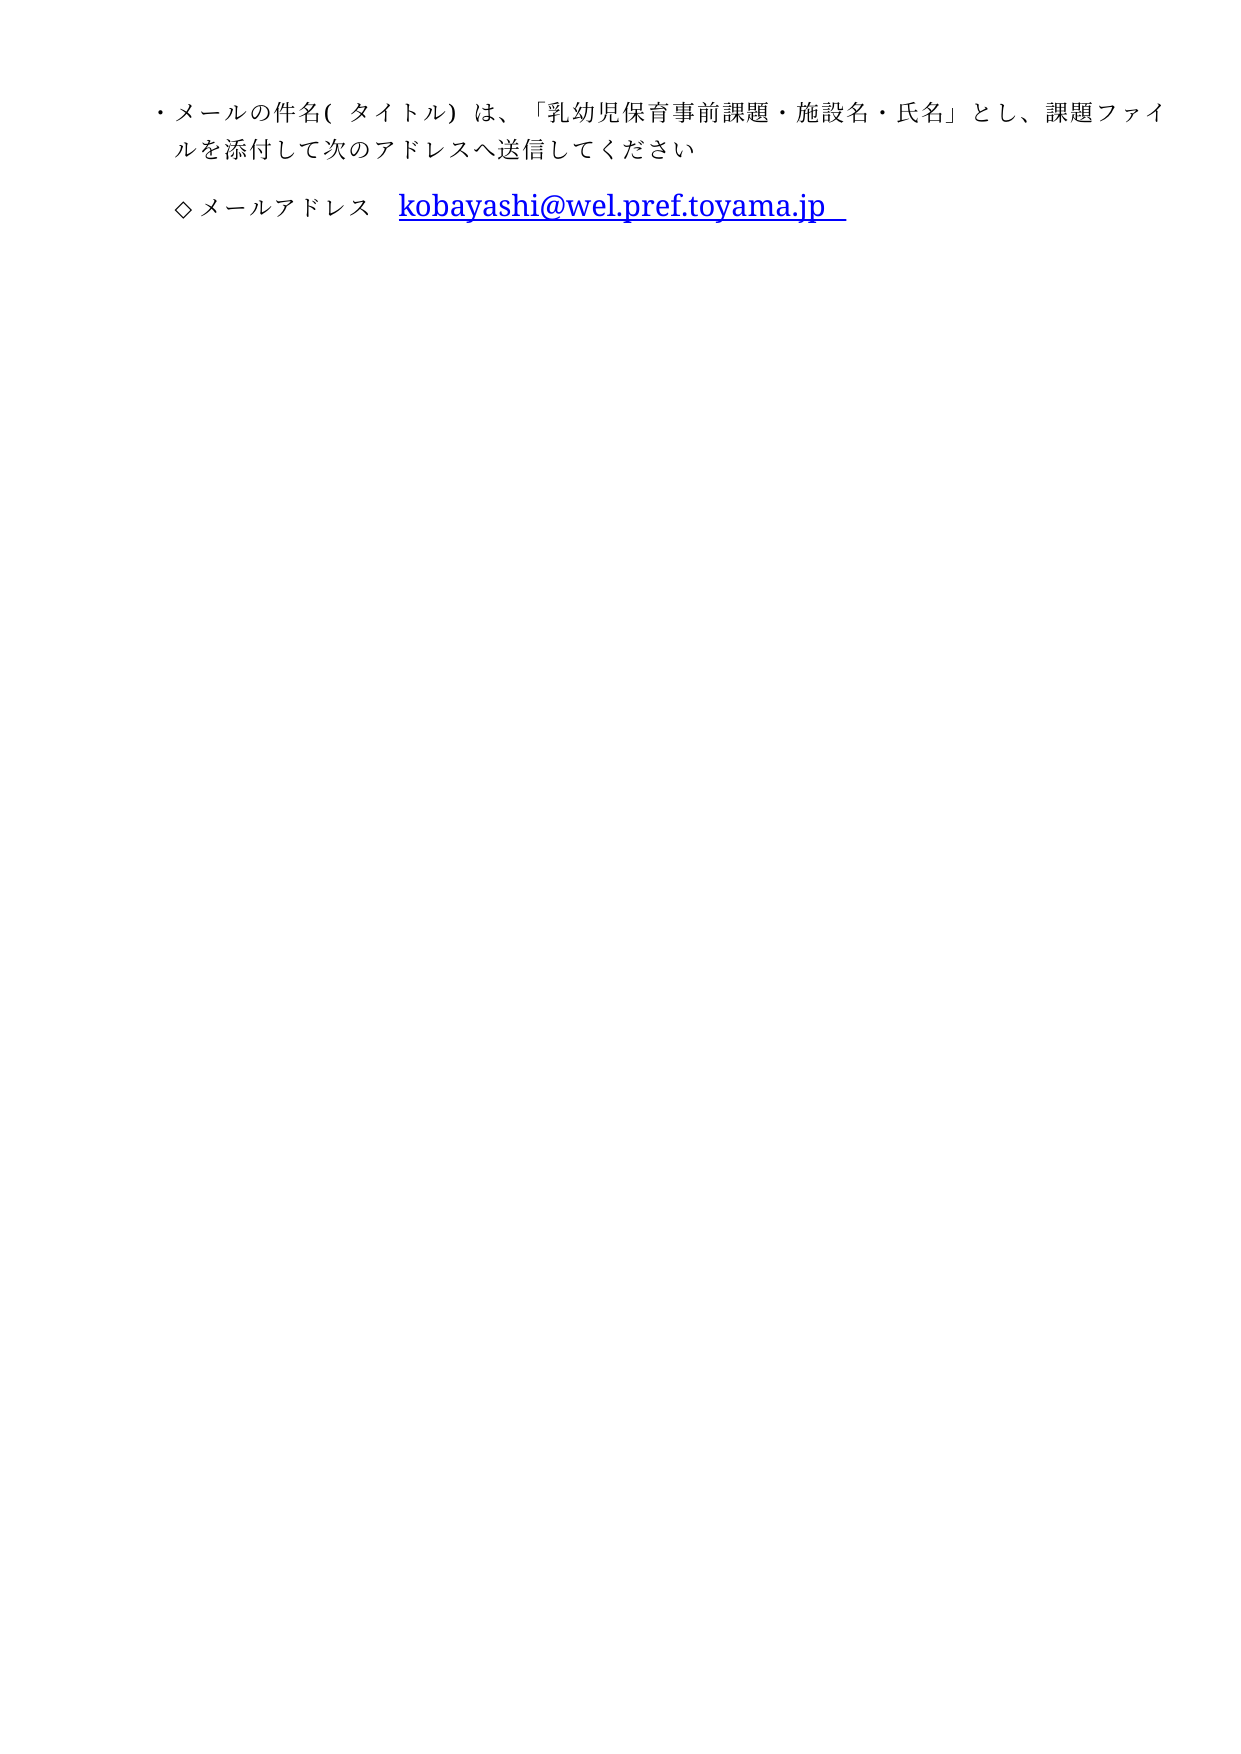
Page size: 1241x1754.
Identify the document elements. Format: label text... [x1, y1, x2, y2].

list ◇メールアドレス kobayashi@wel.pref.toyama.jp [159, 167, 1170, 242]
text ・メールの件名(タイトル)は、「乳幼児保育事前課題・施設名・氏名」とし、課題ファイルを添付して次のアドレスへ送信してください [143, 92, 1170, 167]
